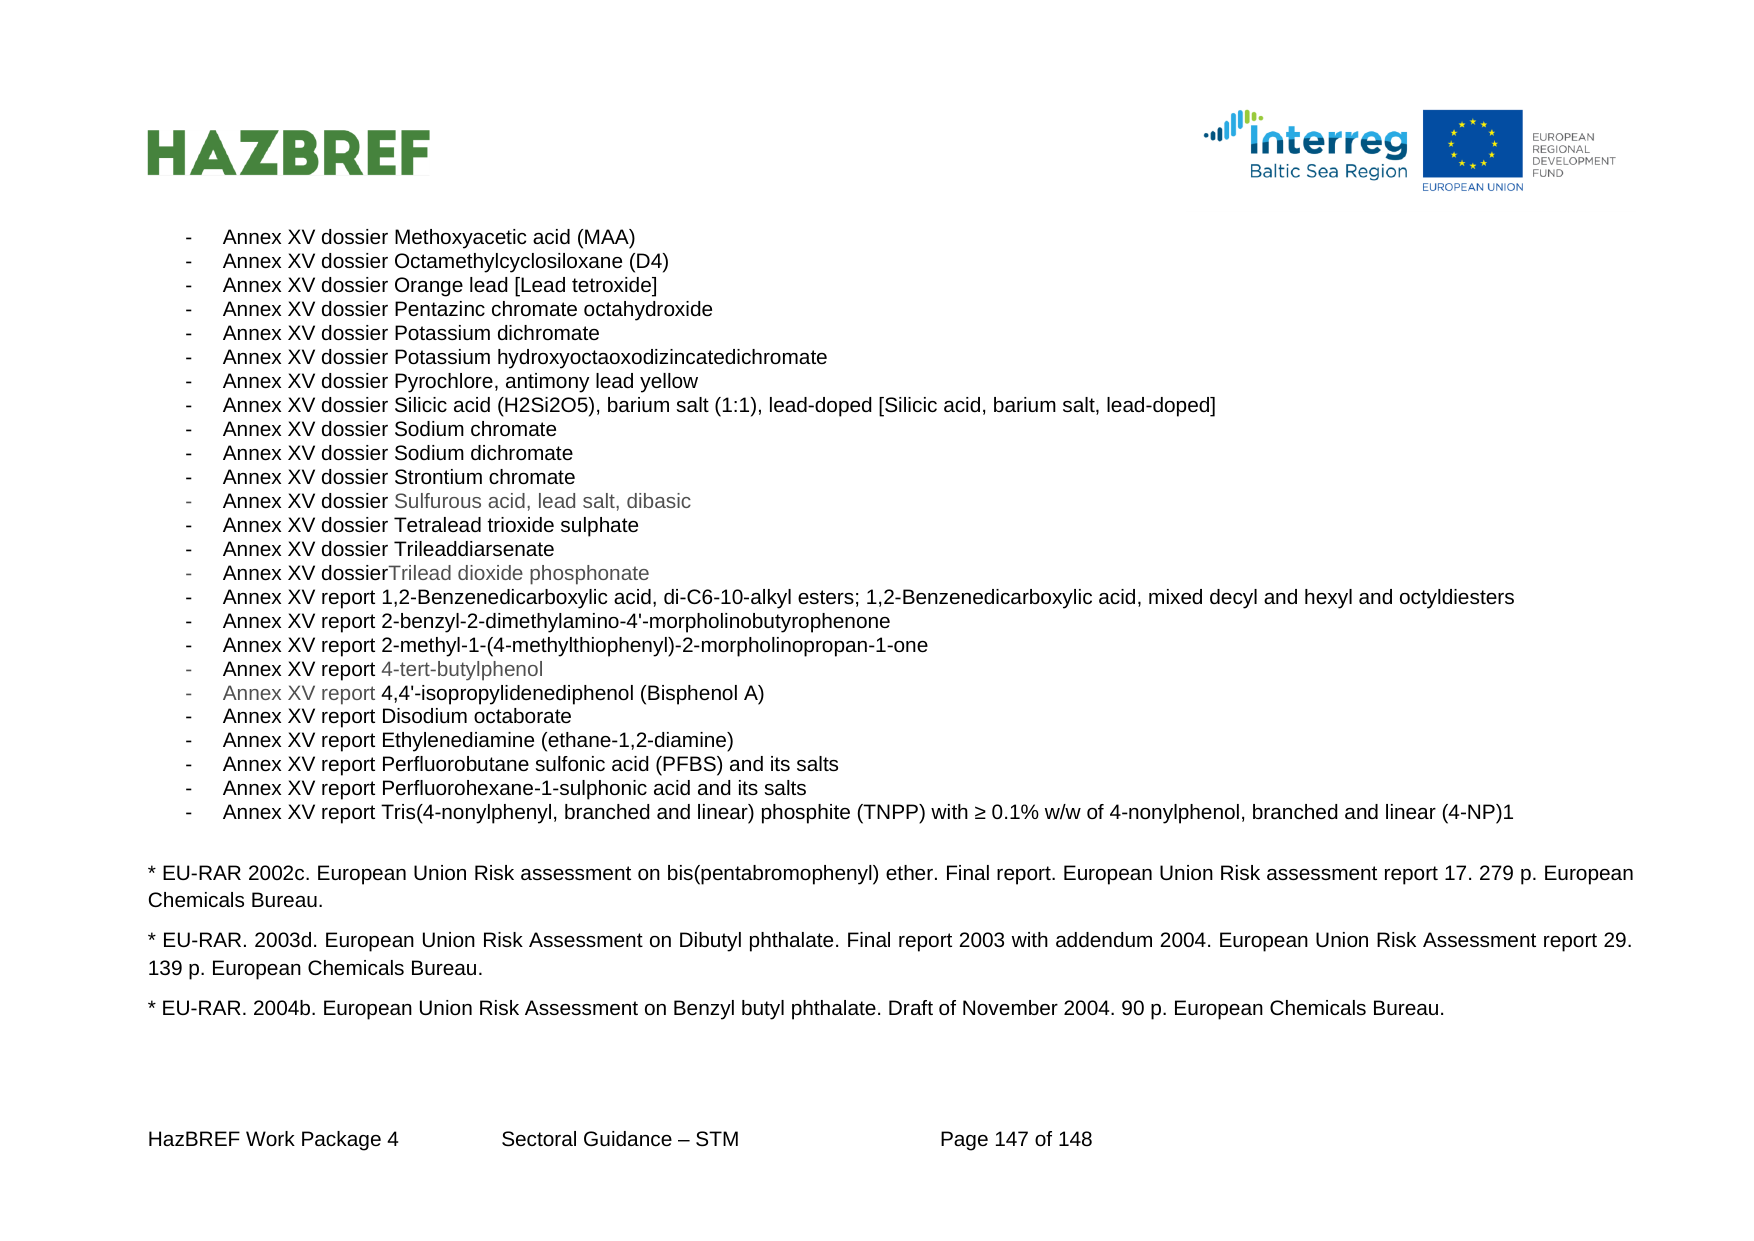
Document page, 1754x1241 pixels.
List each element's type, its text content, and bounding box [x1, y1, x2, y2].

list Annex XV dossier Sodium dichromate [185, 441, 1636, 465]
list Annex XV report 2-methyl-1-(4-methylthiophenyl)-2-morpholinopropan-1-one [185, 632, 1636, 656]
list Annex XV report 4,4'-isopropylidenediphenol (Bisphenol A) [185, 680, 1636, 704]
list Annex XV dossier Strontium chromate [185, 465, 1636, 489]
list Annex XV report Tris(4-nonylphenyl, branched and linear) phosphite (TNPP) with ≥ 0.1% w/w of 4-nonylphenol, branched and linear (4-NP)1 [185, 800, 1636, 824]
list Annex XV report 4-tert-butylphenol [185, 656, 1636, 680]
text * EU-RAR. 2003d. European Union Risk Assessment on Dibutyl phthalate. Final report 2003 with addendum 2004. European Union Risk Assessment report 29. 139 p. European Chemicals Bureau. [148, 928, 1636, 979]
list Annex XV dossierTrilead dioxide phosphonate [185, 561, 1636, 584]
list Annex XV dossier Silicic acid (H2Si2O5), barium salt (1:1), lead-doped [Silicic acid, barium salt, lead-doped] [185, 393, 1636, 417]
list Annex XV report Perfluorohexane-1-sulphonic acid and its salts [185, 776, 1636, 800]
list Annex XV dossier Potassium hydroxyoctaoxodizincatedichromate [185, 345, 1636, 369]
list Annex XV report Ethylenediamine (ethane-1,2-diamine) [185, 728, 1636, 752]
text * EU-RAR. 2004b. European Union Risk Assessment on Benzyl butyl phthalate. Draft of November 2004. 90 p. European Chemicals Bureau. [148, 996, 1636, 1019]
list Annex XV report 2-benzyl-2-dimethylamino-4'-morpholinobutyrophenone [185, 608, 1636, 632]
list Annex XV dossier Sulfurous acid, lead salt, dibasic [185, 489, 1636, 513]
list Annex XV dossier Sodium chromate [185, 417, 1636, 441]
list Annex XV dossier Pentazinc chromate octahydroxide [185, 297, 1636, 321]
list Annex XV dossier Octamethylcyclosiloxane (D4) [185, 249, 1636, 273]
list Annex XV dossier Trileaddiarsenate [185, 537, 1636, 561]
picture [1186, 88, 1636, 212]
list Annex XV report 1,2-Benzenedicarboxylic acid, di-C6-10-alkyl esters; 1,2-Benzenedicarboxylic acid, mixed decyl and hexyl and octyldiesters [185, 584, 1636, 608]
list Annex XV dossier Orange lead [Lead tetroxide] [185, 273, 1636, 297]
list Annex XV dossier Methoxyacetic acid (MAA) [185, 225, 1636, 249]
list Annex XV dossier Potassium dichromate [185, 321, 1636, 345]
text * EU-RAR 2002c. European Union Risk assessment on bis(pentabromophenyl) ether. Final report. European Union Risk assessment report 17. 279 p. European Chemicals Bureau. [148, 861, 1636, 912]
list Annex XV dossier Pyrochlore, antimony lead yellow [185, 369, 1636, 393]
list Annex XV report Perfluorobutane sulfonic acid (PFBS) and its salts [185, 752, 1636, 776]
picture [147, 86, 455, 209]
list Annex XV report Disodium octaborate [185, 704, 1636, 728]
list Annex XV dossier Tetralead trioxide sulphate [185, 513, 1636, 537]
